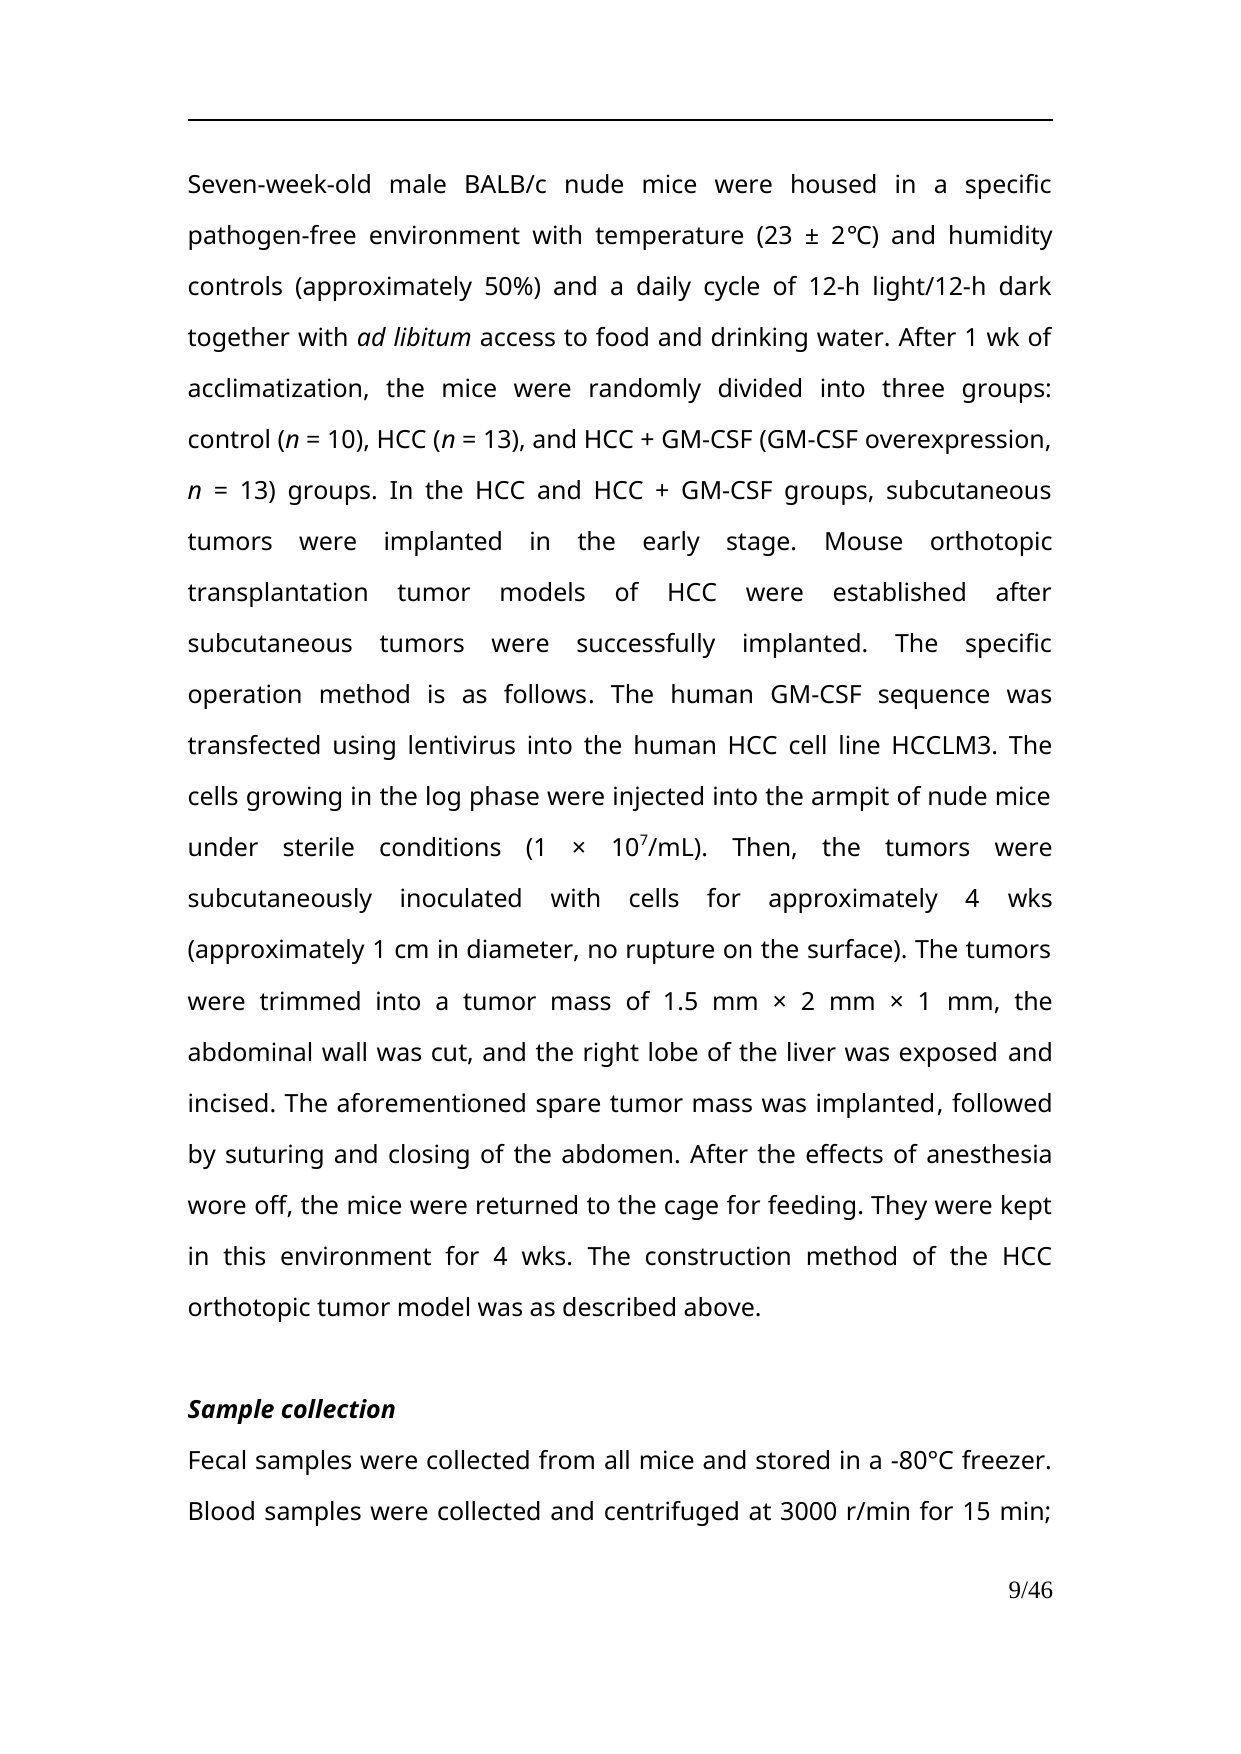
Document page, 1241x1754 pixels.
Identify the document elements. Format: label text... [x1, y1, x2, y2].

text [187, 1442, 1053, 1528]
text Seven-week-old male BALB/c nude mice were housed in a specific pathogen-free environment with temperature (23 ± 2℃) and humidity controls (approximately 50%) and a daily cycle of 12-h light/12-h dark together with ad libitum access to food and drinking water. After 1 wk of acclimatization, the mice were randomly divided into three groups: control (n = 10), HCC (n = 13), and HCC + GM-CSF (GM-CSF overexpression, n = 13) groups. In the HCC and HCC + GM-CSF groups, subcutaneous tumors were implanted in the early stage. Mouse orthotopic transplantation tumor models of HCC were established after subcutaneous tumors were successfully implanted. The specific operation method is as follows. The human GM-CSF sequence was transfected using lentivirus into the human HCC cell line HCCLM3. The cells growing in the log phase were injected into the armpit of nude mice under sterile conditions (1 × 107/mL). Then, the tumors were subcutaneously inoculated with cells for approximately 4 wks (approximately 1 cm in diameter, no rupture on the surface). The tumors were trimmed into a tumor mass of 1.5 mm × 2 mm × 1 mm, the abdominal wall was cut, and the right lobe of the liver was exposed and incised. The aforementioned spare tumor mass was implanted, followed by suturing and closing of the abdomen. After the effects of anesthesia wore off, the mice were returned to the cage for feeding. They were kept in this environment for 4 wks. The construction method of the HCC orthotopic tumor model was as described above. [187, 166, 1053, 1323]
text Sample collection [187, 1391, 1053, 1426]
